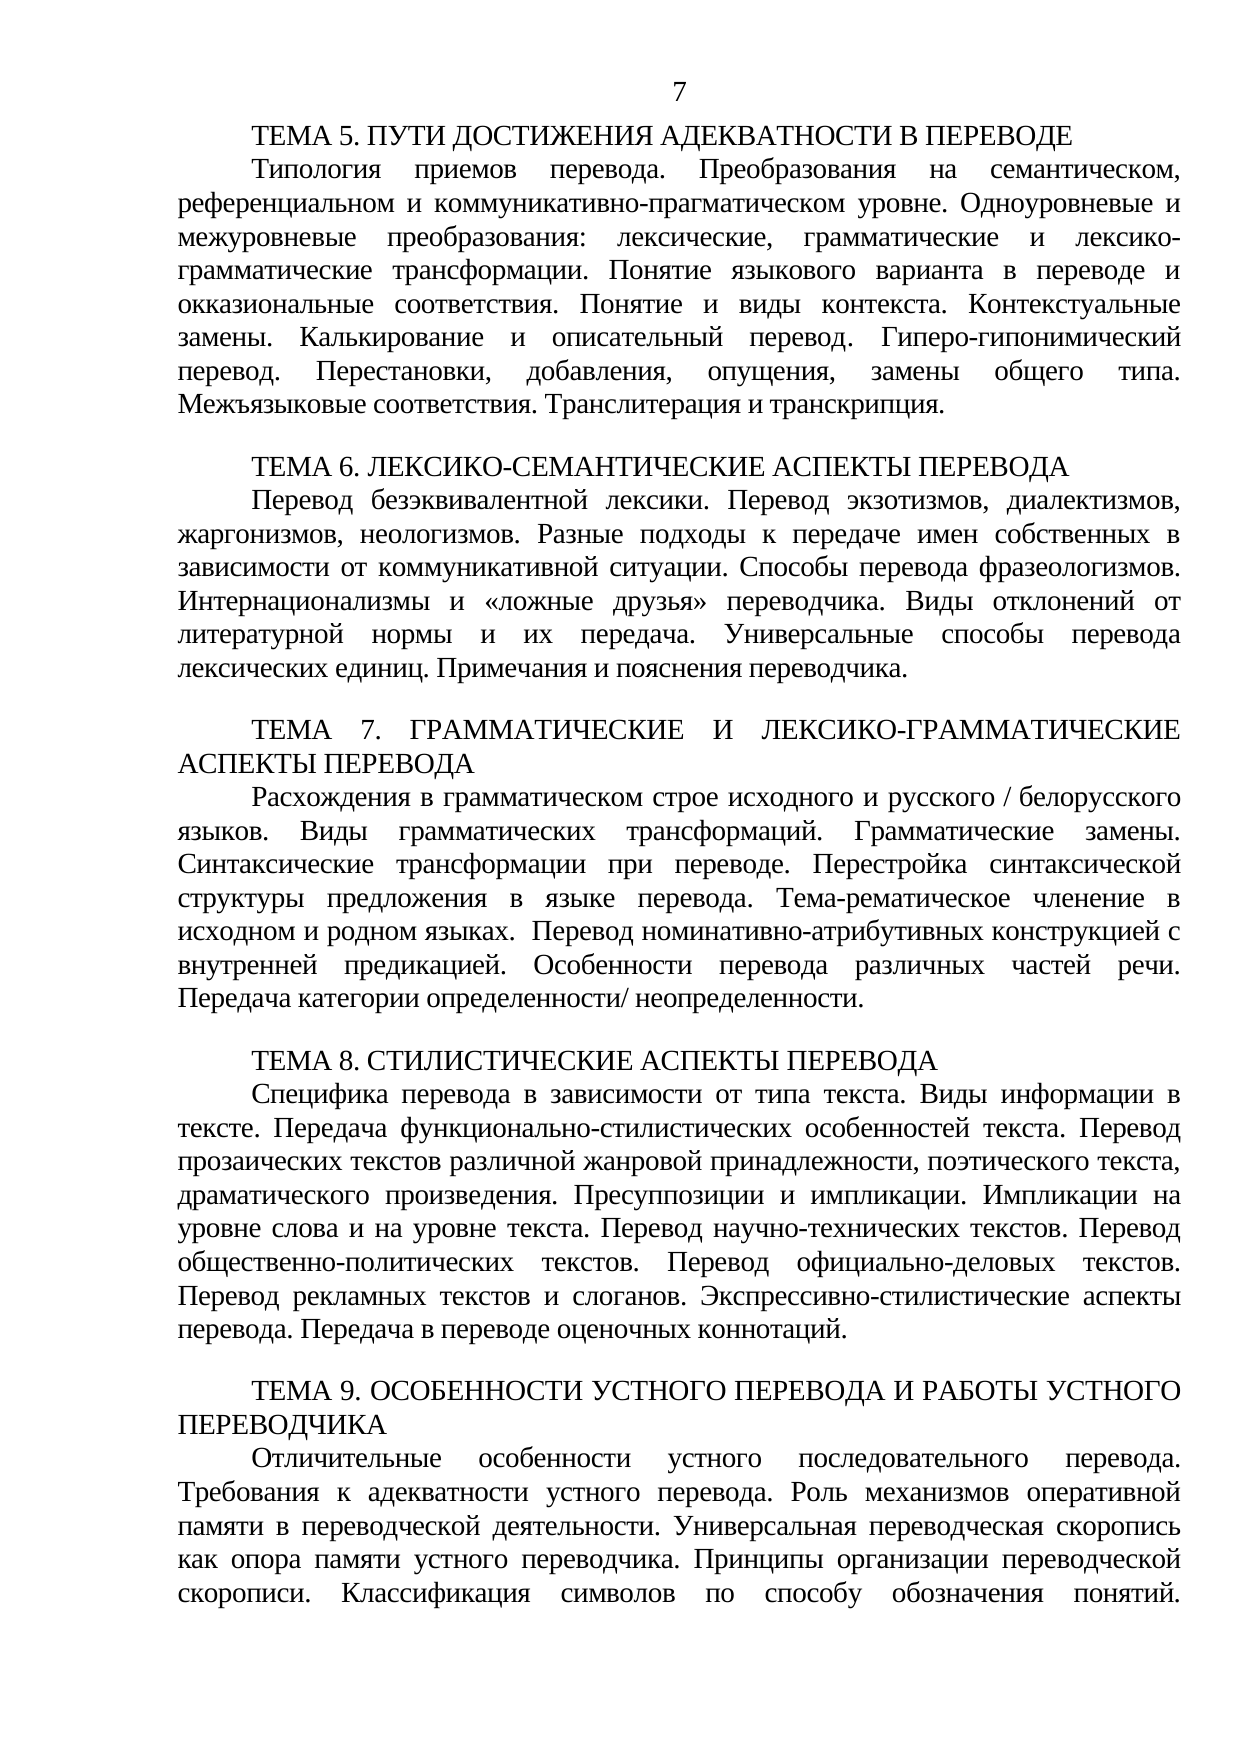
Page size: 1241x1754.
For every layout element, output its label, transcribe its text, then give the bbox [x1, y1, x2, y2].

text Типология приемов перевода. Преобразования на семантическом, референциальном и коммуникативно-прагматическом уровне. Одноуровневые и межуровневые преобразования: лексические, грамматические и лексико-грамматические трансформации. Понятие языкового варианта в переводе и окказиональные соответствия. Понятие и виды контекста. Контекстуальные замены. Калькирование и описательный перевод. Гиперо-гипонимический перевод. Перестановки, добавления, опущения, замены общего типа. Межъязыковые соответствия. Транслитерация и транскрипция. [177, 152, 1181, 420]
text ТЕМА 7. ГРАММАТИЧЕСКИЕ И ЛЕКСИКО-ГРАММАТИЧЕСКИЕ АСПЕКТЫ ПЕРЕВОДА [177, 712, 1181, 779]
text ТЕМА 9. ОСОБЕННОСТИ УСТНОГО ПЕРЕВОДА И РАБОТЫ УСТНОГО ПЕРЕВОДЧИКА [177, 1373, 1181, 1441]
text Специфика перевода в зависимости от типа текста. Виды информации в тексте. Передача функционально-стилистических особенностей текста. Перевод прозаических текстов различной жанровой принадлежности, поэтического текста, драматического произведения. Пресуппозиции и импликации. Импликации на уровне слова и на уровне текста. Перевод научно-технических текстов. Перевод общественно-политических текстов. Перевод официально-деловых текстов. Перевод рекламных текстов и слоганов. Экспрессивно-стилистические аспекты перевода. Передача в переводе оценочных коннотаций. [177, 1076, 1181, 1345]
text ТЕМА 6. ЛЕКСИКО-СЕМАНТИЧЕСКИЕ АСПЕКТЫ ПЕРЕВОДА [177, 449, 1181, 482]
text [177, 1441, 1181, 1608]
text Перевод безэквивалентной лексики. Перевод экзотизмов, диалектизмов, жаргонизмов, неологизмов. Разные подходы к передаче имен собственных в зависимости от коммуникативной ситуации. Способы перевода фразеологизмов. Интернационализмы и «ложные друзья» переводчика. Виды отклонений от литературной нормы и их передача. Универсальные способы перевода лексических единиц. Примечания и пояснения переводчика. [177, 482, 1181, 683]
text ТЕМА 8. СТИЛИСТИЧЕСКИЕ АСПЕКТЫ ПЕРЕВОДА [177, 1043, 1181, 1076]
text Расхождения в грамматическом строе исходного и русского / белорусского языков. Виды грамматических трансформаций. Грамматические замены. Синтаксические трансформации при переводе. Перестройка синтаксической структуры предложения в языке перевода. Тема-рематическое членение в исходном и родном языках. Перевод номинативно-атрибутивных конструкцией с внутренней предикацией. Особенности перевода различных частей речи. Передача категории определенности/ неопределенности. [177, 779, 1181, 1014]
text ТЕМА 5. ПУТИ ДОСТИЖЕНИЯ АДЕКВАТНОСТИ В ПЕРЕВОДЕ [177, 118, 1181, 152]
